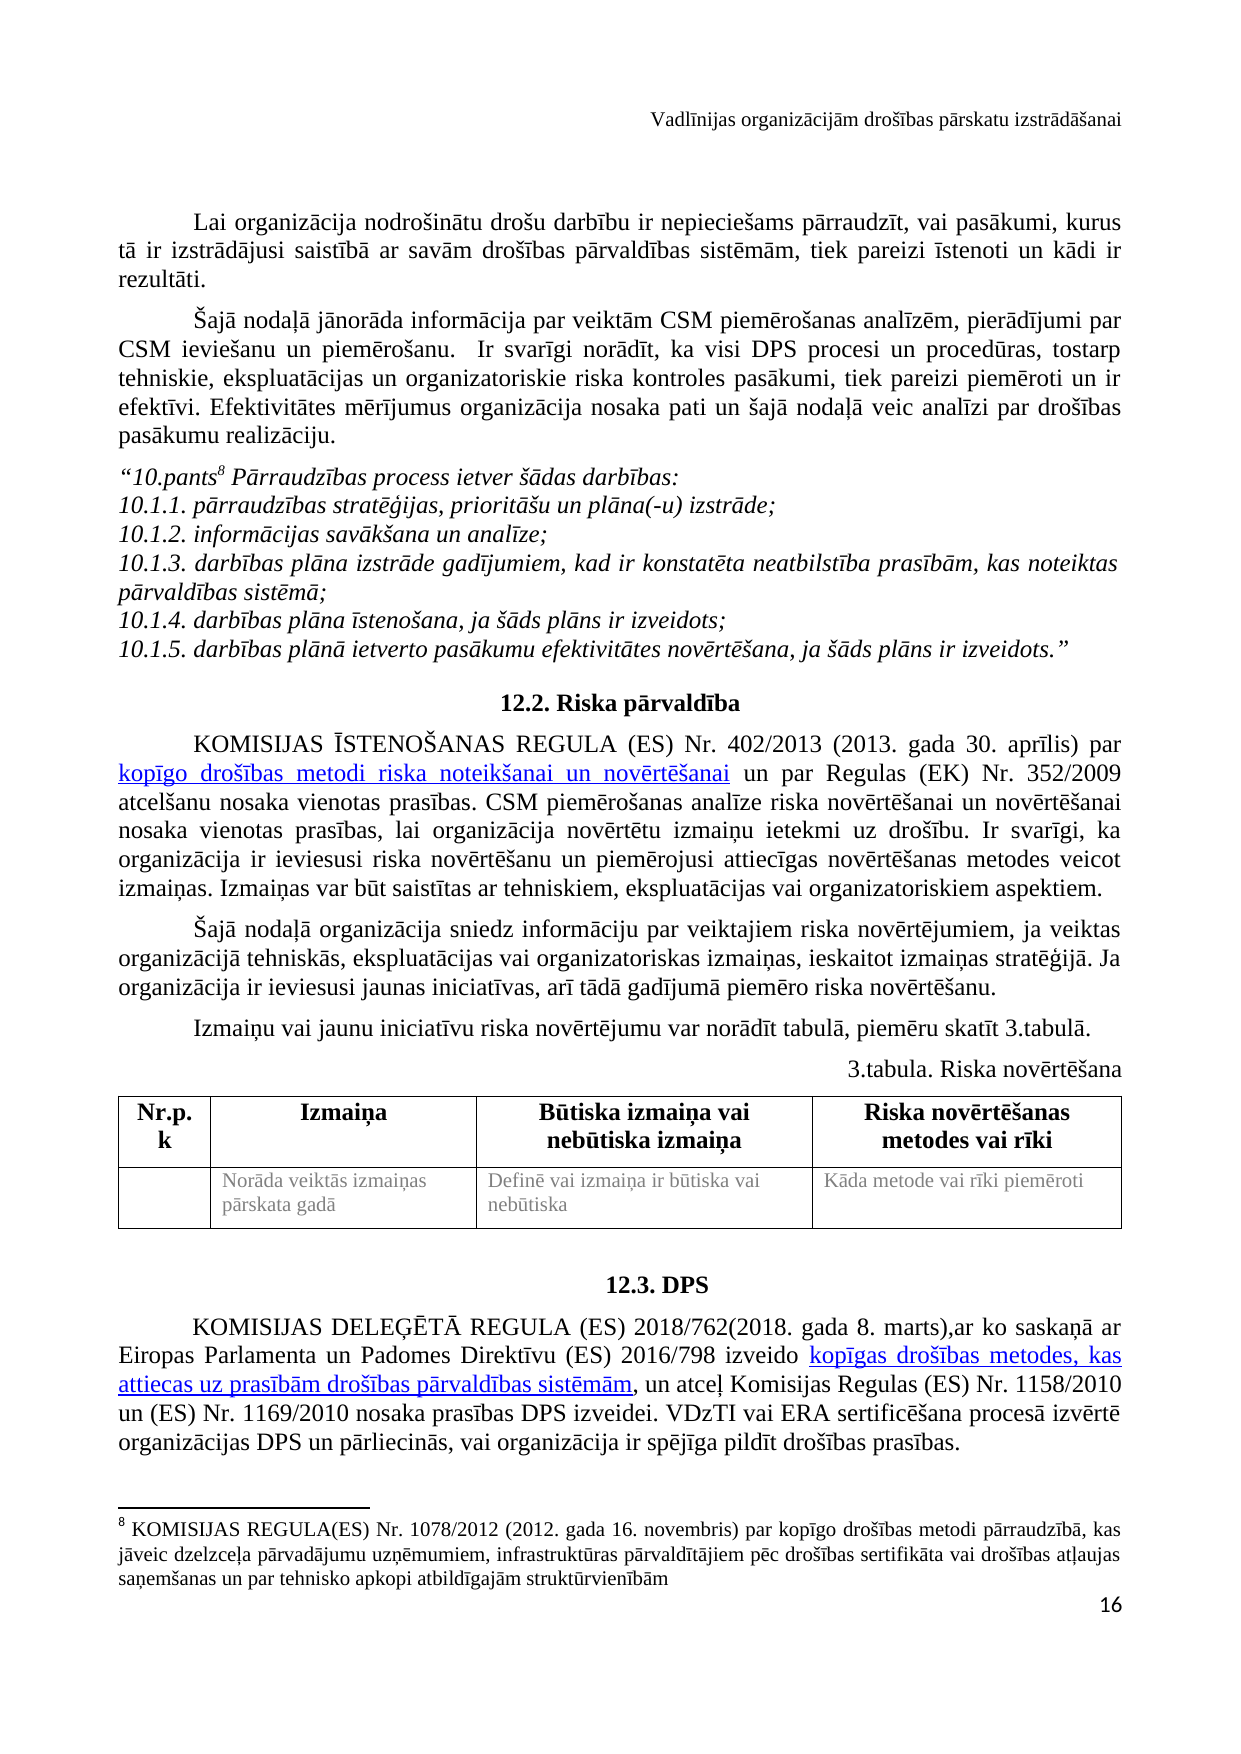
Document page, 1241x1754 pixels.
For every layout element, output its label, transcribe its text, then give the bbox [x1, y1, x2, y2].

text Izmaiņu vai jaunu iniciatīvu riska novērtējumu var norādīt tabulā, piemēru skatīt 3.tabulā. [118, 1013, 1122, 1042]
table_header Nr.p.k [119, 1097, 210, 1167]
text 3.tabula. Riska novērtēšana [118, 1054, 1122, 1083]
table_cell Norāda veiktās izmaiņas pārskata gadā [211, 1168, 476, 1228]
text Šajā nodaļā jānorāda informācija par veiktām CSM piemērošanas analīzēm, pierādījumi par CSM ieviešanu un piemērošanu. Ir svarīgi norādīt, ka visi DPS procesi un procedūras, tostarp tehniskie, ekspluatācijas un organizatoriskie riska kontroles pasākumi, tiek pareizi piemēroti un ir efektīvi. Efektivitātes mērījumus organizācija nosaka pati un šajā nodaļā veic analīzi par drošības pasākumu realizāciju. [118, 306, 1122, 449]
text 12.3. DPS [192, 1271, 1122, 1299]
table_cell [119, 1168, 210, 1228]
text 10.1.3. darbības plāna izstrāde gadījumiem, kad ir konstatēta neatbilstība prasībām, kas noteiktas pārvaldības sistēmā; [118, 548, 1122, 606]
table_header Riska novērtēšanas metodes vai rīki [813, 1097, 1121, 1167]
text 10.1.2. informācijas savākšana un analīze; [118, 519, 1122, 548]
text KOMISIJAS ĪSTENOŠANAS REGULA (ES) Nr. 402/2013 (2013. gada 30. aprīlis) par kopīgo drošības metodi riska noteikšanai un novērtēšanai un par Regulas (EK) Nr. 352/2009 atcelšanu nosaka vienotas prasības. CSM piemērošanas analīze riska novērtēšanai un novērtēšanai nosaka vienotas prasības, lai organizācija novērtētu izmaiņu ietekmi uz drošību. Ir svarīgi, ka organizācija ir ieviesusi riska novērtēšanu un piemērojusi attiecīgas novērtēšanas metodes veicot izmaiņas. Izmaiņas var būt saistītas ar tehniskiem, ekspluatācijas vai organizatoriskiem aspektiem. [118, 729, 1122, 902]
table_header Būtiska izmaiņa vai nebūtiska izmaiņa [477, 1097, 812, 1167]
text Šajā nodaļā organizācija sniedz informāciju par veiktajiem riska novērtējumiem, ja veiktas organizācijā tehniskās, ekspluatācijas vai organizatoriskas izmaiņas, ieskaitot izmaiņas stratēģijā. Ja organizācija ir ieviesusi jaunas iniciatīvas, arī tādā gadījumā piemēro riska novērtēšanu. [118, 914, 1122, 1001]
text 12.2. Riska pārvaldība [118, 688, 1122, 717]
table_cell Definē vai izmaiņa ir būtiska vai nebūtiska [477, 1168, 812, 1228]
table_header Izmaiņa [211, 1097, 476, 1167]
table_cell Kāda metode vai rīki piemēroti [813, 1168, 1121, 1228]
text Lai organizācija nodrošinātu drošu darbību ir nepieciešams pārraudzīt, vai pasākumi, kurus tā ir izstrādājusi saistībā ar savām drošības pārvaldības sistēmām, tiek pareizi īstenoti un kādi ir rezultāti. [118, 207, 1122, 293]
text “10.pants Pārraudzības process ietver šādas darbības: [118, 462, 1122, 491]
text KOMISIJAS DELEĢĒTĀ REGULA (ES) 2018/762(2018. gada 8. marts),ar ko saskaņā ar Eiropas Parlamenta un Padomes Direktīvu (ES) 2016/798 izveido kopīgas drošības metodes, kas attiecas uz prasībām drošības pārvaldības sistēmām, un atceļ Komisijas Regulas (ES) Nr. 1158/2010 un (ES) Nr. 1169/2010 nosaka prasības DPS izveidei. VDzTI vai ERA sertificēšana procesā izvērtē organizācijas DPS un pārliecinās, vai organizācija ir spējīga pildīt drošības prasības. [118, 1312, 1122, 1456]
text 10.1.5. darbības plānā ietverto pasākumu efektivitātes novērtēšana, ja šāds plāns ir izveidots.” [118, 634, 1122, 663]
text 10.1.4. darbības plāna īstenošana, ja šāds plāns ir izveidots; [118, 606, 1122, 634]
text 10.1.1. pārraudzības stratēģijas, prioritāšu un plāna(-u) izstrāde; [118, 491, 1122, 519]
